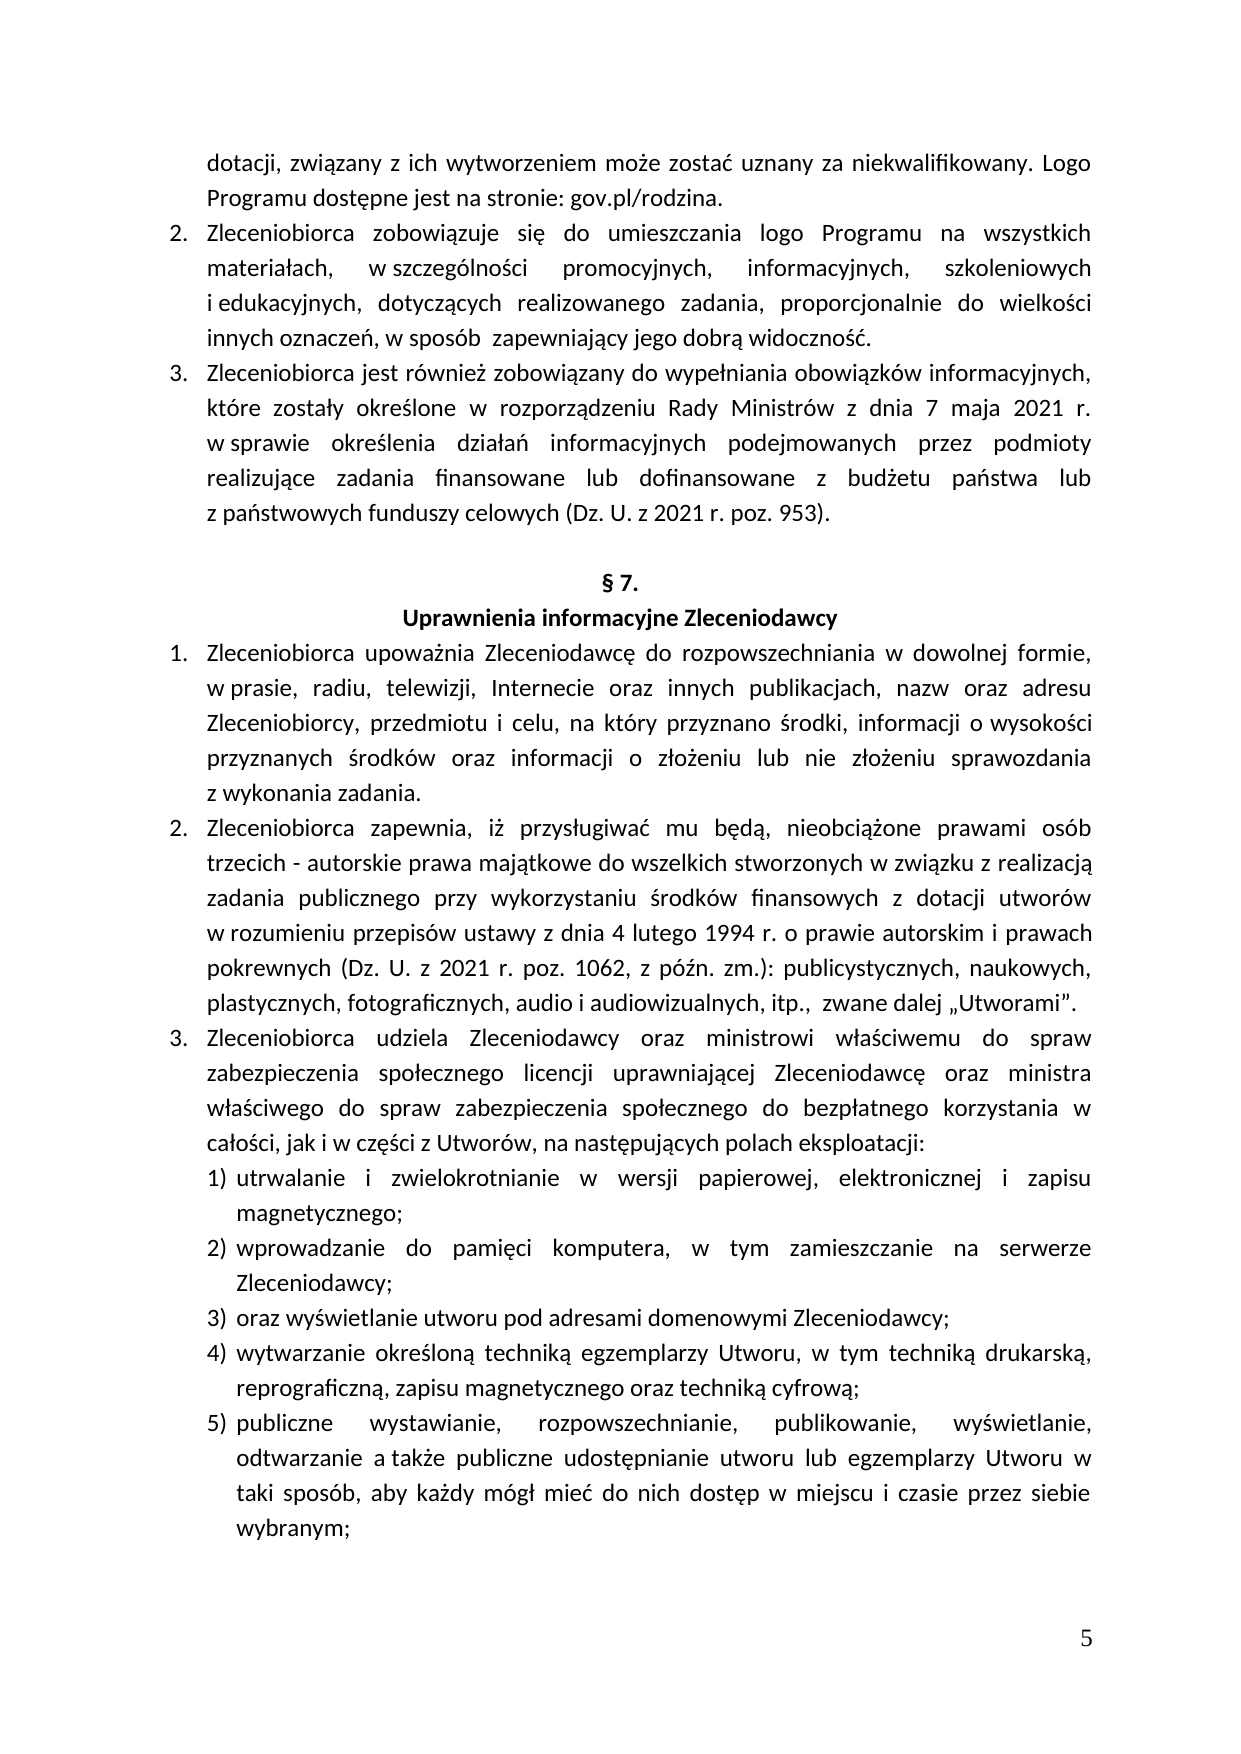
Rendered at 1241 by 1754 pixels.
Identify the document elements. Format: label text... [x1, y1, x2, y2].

list publiczne wystawianie, rozpowszechnianie, publikowanie, wyświetlanie, odtwarzanie a także publiczne udostępnianie utworu lub egzemplarzy Utworu w taki sposób, aby każdy mógł mieć do nich dostęp w miejscu i czasie przez siebie wybranym; [207, 1408, 1093, 1543]
text Uprawnienia informacyjne Zleceniodawcy [148, 603, 1093, 633]
list wytwarzanie określoną techniką egzemplarzy Utworu, w tym techniką drukarską, reprograficzną, zapisu magnetycznego oraz techniką cyfrową; [207, 1338, 1093, 1403]
list Zleceniobiorca zobowiązuje się do umieszczania logo Programu na wszystkich materiałach, w szczególności promocyjnych, informacyjnych, szkoleniowych i edukacyjnych, dotyczących realizowanego zadania, proporcjonalnie do wielkości innych oznaczeń, w sposób zapewniający jego dobrą widoczność. [169, 218, 1093, 353]
list Zleceniobiorca zapewnia, iż przysługiwać mu będą, nieobciążone prawami osób trzecich - autorskie prawa majątkowe do wszelkich stworzonych w związku z realizacją zadania publicznego przy wykorzystaniu środków finansowych z dotacji utworów w rozumieniu przepisów ustawy z dnia 4 lutego 1994 r. o prawie autorskim i prawach pokrewnych (Dz. U. z 2021 r. poz. 1062, z późn. zm.): publicystycznych, naukowych, plastycznych, fotograficznych, audio i audiowizualnych, itp., zwane dalej „Utworami”. [169, 813, 1093, 1018]
list Zleceniobiorca upoważnia Zleceniodawcę do rozpowszechniania w dowolnej formie, w prasie, radiu, telewizji, Internecie oraz innych publikacjach, nazw oraz adresu Zleceniobiorcy, przedmiotu i celu, na który przyznano środki, informacji o wysokości przyznanych środków oraz informacji o złożeniu lub nie złożeniu sprawozdania z wykonania zadania. [169, 638, 1093, 808]
list oraz wyświetlanie utworu pod adresami domenowymi Zleceniodawcy; [207, 1303, 1093, 1333]
list Zleceniobiorca udziela Zleceniodawcy oraz ministrowi właściwemu do spraw zabezpieczenia społecznego licencji uprawniającej Zleceniodawcę oraz ministra właściwego do spraw zabezpieczenia społecznego do bezpłatnego korzystania w całości, jak i w części z Utworów, na następujących polach eksploatacji: [169, 1023, 1093, 1158]
list Zleceniobiorca jest również zobowiązany do wypełniania obowiązków informacyjnych, które zostały określone w rozporządzeniu Rady Ministrów z dnia 7 maja 2021 r. w sprawie określenia działań informacyjnych podejmowanych przez podmioty realizujące zadania finansowane lub dofinansowane z budżetu państwa lub z państwowych funduszy celowych (Dz. U. z 2021 r. poz. 953). [169, 358, 1093, 528]
text § 7. [148, 568, 1093, 598]
list utrwalanie i zwielokrotnianie w wersji papierowej, elektronicznej i zapisu magnetycznego; [207, 1163, 1093, 1228]
list wprowadzanie do pamięci komputera, w tym zamieszczanie na serwerze Zleceniodawcy; [207, 1233, 1093, 1298]
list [169, 148, 1093, 213]
